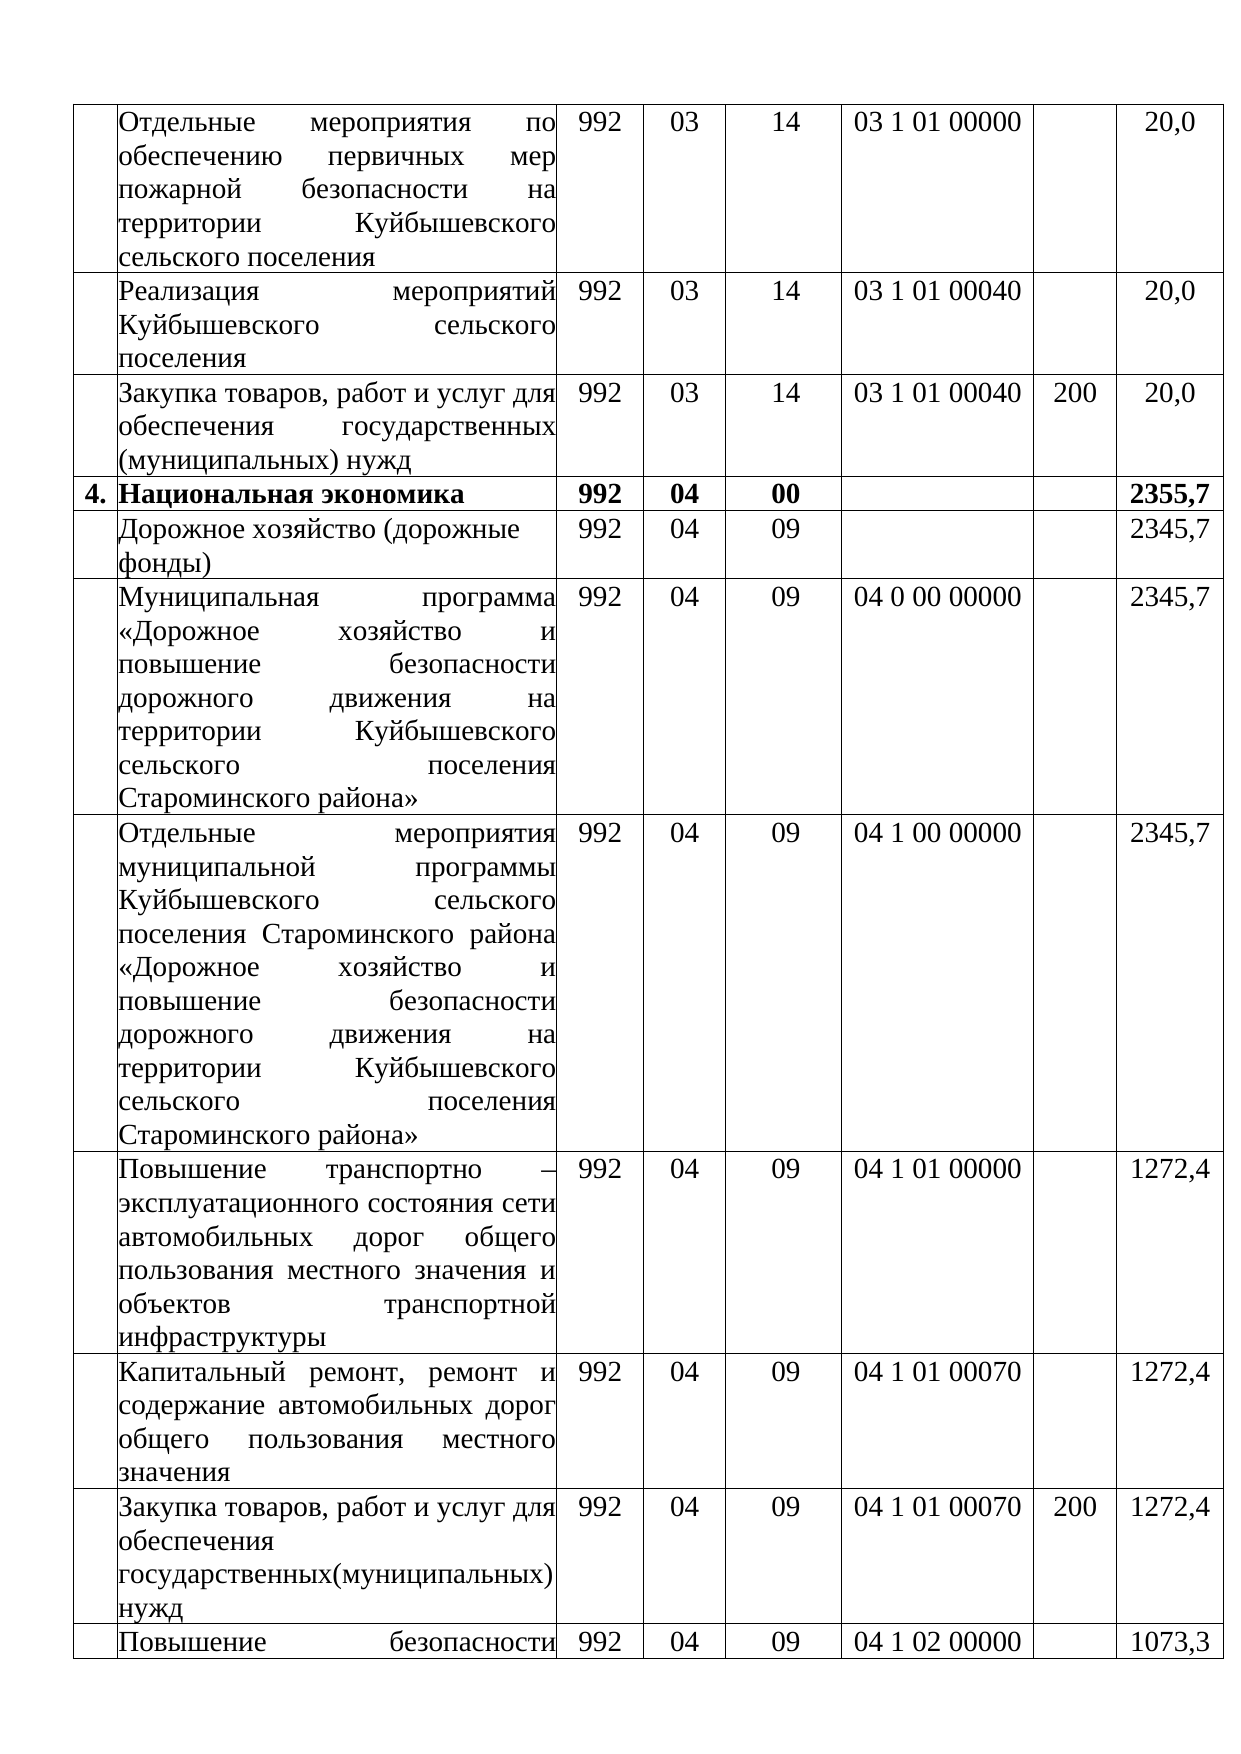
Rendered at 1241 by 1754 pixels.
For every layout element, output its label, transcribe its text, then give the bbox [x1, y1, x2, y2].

table_cell Закупка товаров, работ и услуг для обеспечения государственных (муниципальных) нужд [118, 375, 556, 476]
table_cell 04 [644, 815, 725, 1151]
table_cell 04 1 01 00070 [842, 1354, 1033, 1488]
table_cell 992 [557, 1624, 643, 1658]
table_cell 04 0 00 00000 [842, 579, 1033, 814]
table_cell 2345,7 [1117, 579, 1223, 814]
table_cell 14 [726, 375, 841, 476]
table_cell 14 [726, 273, 841, 374]
table_cell 14 [726, 105, 841, 272]
table_cell [74, 1489, 117, 1623]
table_cell 200 [1034, 1489, 1116, 1623]
table_cell 04 [644, 1489, 725, 1623]
table_cell [74, 105, 117, 272]
table_cell 04 [644, 477, 725, 510]
table_cell 09 [726, 1624, 841, 1658]
table_cell 992 [557, 105, 643, 272]
table_cell 20,0 [1117, 273, 1223, 374]
table_cell 03 1 01 00040 [842, 375, 1033, 476]
table_cell 20,0 [1117, 105, 1223, 272]
table_cell [74, 1152, 117, 1353]
table_cell Дорожное хозяйство (дорожные фонды) [118, 511, 556, 578]
table_cell 992 [557, 1152, 643, 1353]
table_cell 992 [557, 1354, 643, 1488]
table_cell 20,0 [1117, 375, 1223, 476]
table_cell 04 1 01 00000 [842, 1152, 1033, 1353]
table_cell 1272,4 [1117, 1152, 1223, 1353]
table_cell Закупка товаров, работ и услуг для обеспечения государственных(муниципальных) нужд [118, 1489, 556, 1623]
table_cell 1272,4 [1117, 1354, 1223, 1488]
table_cell [74, 1354, 117, 1488]
table_cell 992 [557, 477, 643, 510]
table_cell 1073,3 [1117, 1624, 1223, 1658]
table_cell 09 [726, 511, 841, 578]
table_cell Капитальный ремонт, ремонт и содержание автомобильных дорог общего пользования местного значения [118, 1354, 556, 1488]
table_cell 04 [644, 1624, 725, 1658]
table_cell [1034, 105, 1116, 272]
table_cell 2355,7 [1117, 477, 1223, 510]
table_cell [74, 273, 117, 374]
table_cell 03 [644, 375, 725, 476]
table_cell [842, 511, 1033, 578]
table_cell 04 [644, 1152, 725, 1353]
table_cell 992 [557, 511, 643, 578]
table_cell 03 [644, 273, 725, 374]
table_cell [1034, 1624, 1116, 1658]
table_cell [842, 477, 1033, 510]
table_cell [1034, 511, 1116, 578]
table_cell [118, 1624, 556, 1658]
table_cell 04 1 02 00000 [842, 1624, 1033, 1658]
table_cell [74, 815, 117, 1151]
table_cell 992 [557, 579, 643, 814]
table_cell 04 1 00 00000 [842, 815, 1033, 1151]
table_cell [74, 579, 117, 814]
table_cell [74, 1624, 117, 1658]
table_cell 09 [726, 1152, 841, 1353]
table_cell Реализация мероприятий Куйбышевского сельского поселения [118, 273, 556, 374]
table_cell [1034, 273, 1116, 374]
table_cell 09 [726, 579, 841, 814]
table_cell 992 [557, 1489, 643, 1623]
table_cell 04 [644, 511, 725, 578]
table_cell [74, 375, 117, 476]
table_cell [1034, 1354, 1116, 1488]
table_cell 03 [644, 105, 725, 272]
table_cell 992 [557, 375, 643, 476]
table_cell Национальная экономика [118, 477, 556, 510]
table_cell 2345,7 [1117, 815, 1223, 1151]
table_cell 09 [726, 1354, 841, 1488]
table_cell 09 [726, 815, 841, 1151]
table_cell 09 [726, 1489, 841, 1623]
table_cell 992 [557, 273, 643, 374]
table_cell 04 [644, 1354, 725, 1488]
table_cell 200 [1034, 375, 1116, 476]
table_cell 03 1 01 00000 [842, 105, 1033, 272]
table_cell 992 [557, 815, 643, 1151]
table_cell Муниципальная программа «Дорожное хозяйство и повышение безопасности дорожного движения на территории Куйбышевского сельского поселения Староминского района» [118, 579, 556, 814]
table_cell 1272,4 [1117, 1489, 1223, 1623]
table_cell 4. [74, 477, 117, 510]
table_cell Отдельные мероприятия муниципальной программы Куйбышевского сельского поселения Староминского района «Дорожное хозяйство и повышение безопасности дорожного движения на территории Куйбышевского сельского поселения Староминского района» [118, 815, 556, 1151]
table_cell 04 [644, 579, 725, 814]
table_cell Повышение транспортно –эксплуатационного состояния сети автомобильных дорог общего пользования местного значения и объектов транспортной инфраструктуры [118, 1152, 556, 1353]
table_cell 2345,7 [1117, 511, 1223, 578]
table_cell [1034, 579, 1116, 814]
table_cell 00 [726, 477, 841, 510]
table_cell [1034, 1152, 1116, 1353]
table_cell 03 1 01 00040 [842, 273, 1033, 374]
table_cell [74, 511, 117, 578]
table_cell Отдельные мероприятия по обеспечению первичных мер пожарной безопасности на территории Куйбышевского сельского поселения [118, 105, 556, 272]
table_cell 04 1 01 00070 [842, 1489, 1033, 1623]
table_cell [1034, 815, 1116, 1151]
table_cell [1034, 477, 1116, 510]
